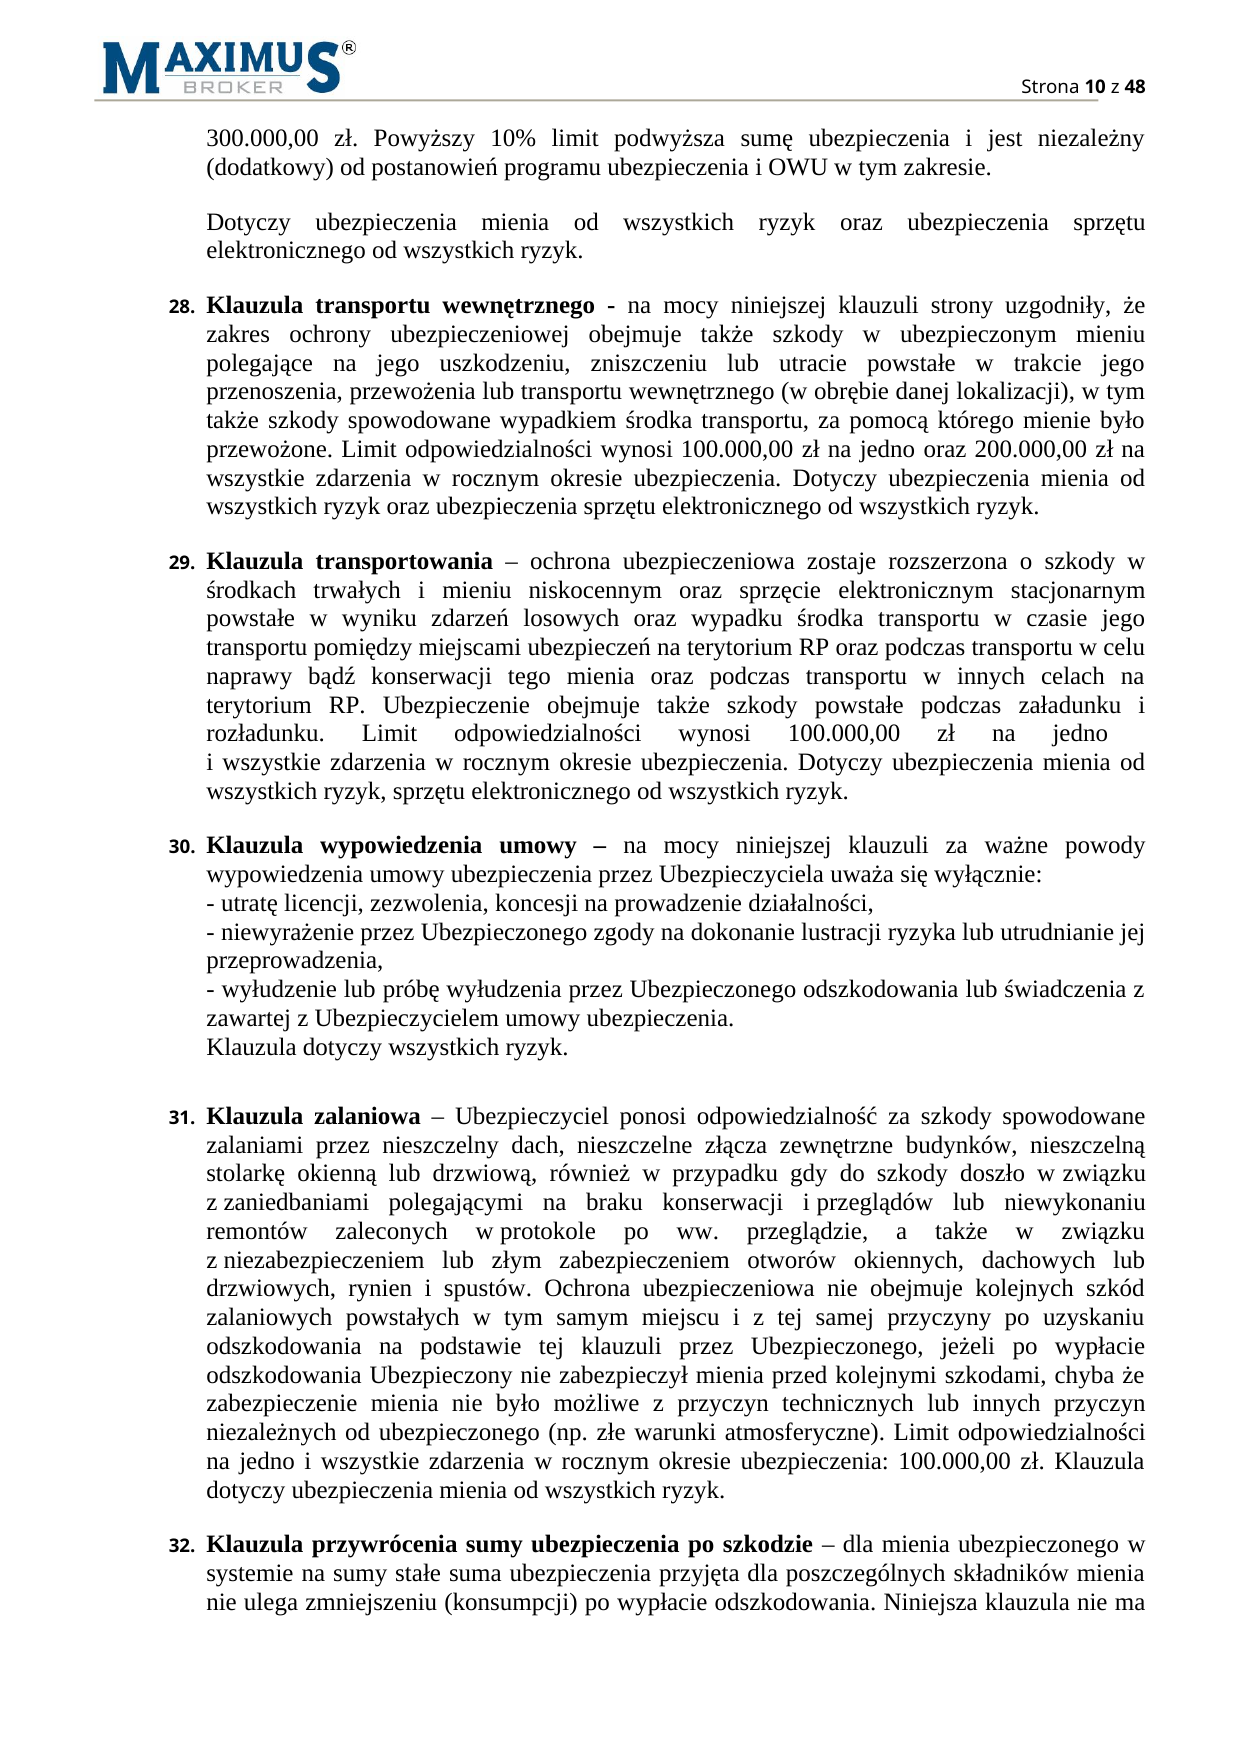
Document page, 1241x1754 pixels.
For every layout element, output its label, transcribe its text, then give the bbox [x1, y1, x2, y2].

list Klauzula zalaniowa – Ubezpieczyciel ponosi odpowiedzialność za szkody spowodowane zalaniami przez nieszczelny dach, nieszczelne złącza zewnętrzne budynków, nieszczelną stolarkę okienną lub drzwiową, również w przypadku gdy do szkody doszło w związku z zaniedbaniami polegającymi na braku konserwacji i przeglądów lub niewykonaniu remontów zaleconych w protokole po ww. przeglądzie, a także w związku z niezabezpieczeniem lub złym zabezpieczeniem otworów okiennych, dachowych lub drzwiowych, rynien i spustów. Ochrona ubezpieczeniowa nie obejmuje kolejnych szkód zalaniowych powstałych w tym samym miejscu i z tej samej przyczyny po uzyskaniu odszkodowania na podstawie tej klauzuli przez Ubezpieczonego, jeżeli po wypłacie odszkodowania Ubezpieczony nie zabezpieczył mienia przed kolejnymi szkodami, chyba że zabezpieczenie mienia nie było możliwe z przyczyn technicznych lub innych przyczyn niezależnych od ubezpieczonego (np. złe warunki atmosferyczne). Limit odpowiedzialności na jedno i wszystkie zdarzenia w rocznym okresie ubezpieczenia: 100.000,00 zł. Klauzula dotyczy ubezpieczenia mienia od wszystkich ryzyk. [168, 1101, 1146, 1503]
text - utratę licencji, zezwolenia, koncesji na prowadzenie działalności, [206, 888, 1146, 917]
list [168, 1529, 1146, 1616]
text - niewyrażenie przez Ubezpieczonego zgody na dokonanie lustracji ryzyka lub utrudnianie jej przeprowadzenia, [206, 917, 1146, 974]
list Klauzula wypowiedzenia umowy – na mocy niniejszej klauzuli za ważne powody wypowiedzenia umowy ubezpieczenia przez Ubezpieczyciela uważa się wyłącznie: [169, 831, 1146, 888]
picture [97, 36, 362, 98]
text Dotyczy ubezpieczenia mienia od wszystkich ryzyk oraz ubezpieczenia sprzętu elektronicznego od wszystkich ryzyk. [206, 207, 1146, 264]
list Klauzula transportu wewnętrznego - na mocy niniejszej klauzuli strony uzgodniły, że zakres ochrony ubezpieczeniowej obejmuje także szkody w ubezpieczonym mieniu polegające na jego uszkodzeniu, zniszczeniu lub utracie powstałe w trakcie jego przenoszenia, przewożenia lub transportu wewnętrznego (w obrębie danej lokalizacji), w tym także szkody spowodowane wypadkiem środka transportu, za pomocą którego mienie było przewożone. Limit odpowiedzialności wynosi 100.000,00 zł na jedno oraz 200.000,00 zł na wszystkie zdarzenia w rocznym okresie ubezpieczenia. Dotyczy ubezpieczenia mienia od wszystkich ryzyk oraz ubezpieczenia sprzętu elektronicznego od wszystkich ryzyk. [168, 290, 1146, 520]
text Klauzula dotyczy wszystkich ryzyk. [206, 1032, 1146, 1061]
list Klauzula transportowania – ochrona ubezpieczeniowa zostaje rozszerzona o szkody w środkach trwałych i mieniu niskocennym oraz sprzęcie elektronicznym stacjonarnym powstałe w wyniku zdarzeń losowych oraz wypadku środka transportu w czasie jego transportu pomiędzy miejscami ubezpieczeń na terytorium RP oraz podczas transportu w celu naprawy bądź konserwacji tego mienia oraz podczas transportu w innych celach na terytorium RP. Ubezpieczenie obejmuje także szkody powstałe podczas załadunku i rozładunku. Limit odpowiedzialności wynosi 100.000,00 zł na jedno i wszystkie zdarzenia w rocznym okresie ubezpieczenia. Dotyczy ubezpieczenia mienia od wszystkich ryzyk, sprzętu elektronicznego od wszystkich ryzyk. [168, 546, 1146, 805]
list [168, 123, 1146, 181]
text - wyłudzenie lub próbę wyłudzenia przez Ubezpieczonego odszkodowania lub świadczenia z zawartej z Ubezpieczycielem umowy ubezpieczenia. [206, 974, 1146, 1032]
